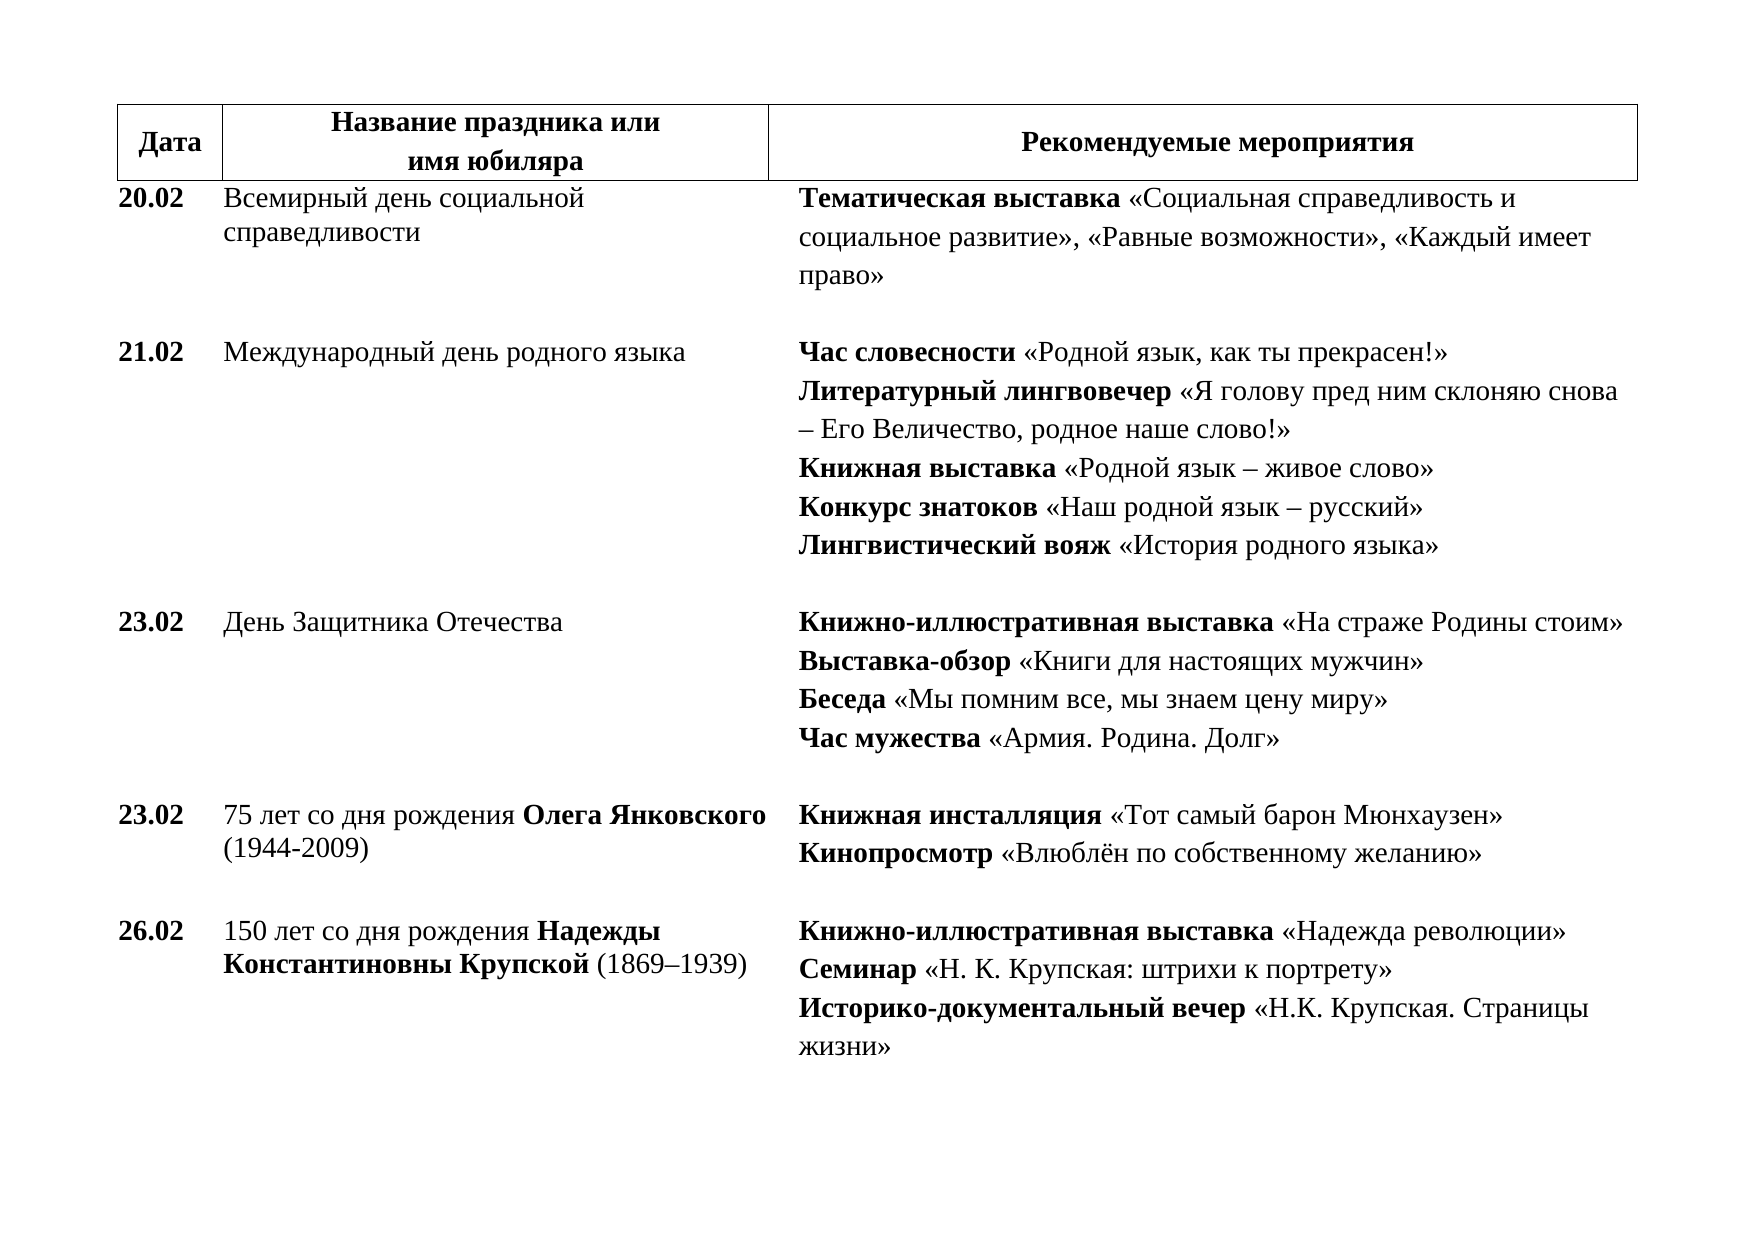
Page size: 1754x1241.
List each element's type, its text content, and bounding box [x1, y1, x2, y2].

table_header Рекомендуемые мероприятия [769, 105, 1637, 180]
table_cell 21.02 [118, 335, 223, 604]
table_cell Тематическая выставка «Социальная справедливость и социальное развитие», «Равные возможности», «Каждый имеет право» [768, 181, 1637, 334]
table_cell 20.02 [118, 181, 223, 334]
table_cell Книжно-иллюстративная выставка «Надежда революции» Семинар «Н. К. Крупская: штрихи к портрету» Историко-документальный вечер «Н.К. Крупская. Страницы жизни» [768, 913, 1637, 1066]
table_cell День Защитника Отечества [223, 604, 768, 797]
table_cell Час словесности «Родной язык, как ты прекрасен!» Литературный лингвовечер «Я голову пред ним склоняю снова – Его Величество, родное наше слово!» Книжная выставка «Родной язык – живое слово» Конкурс знатоков «Наш родной язык – русский» Лингвистический вояж «История родного языка» [768, 335, 1637, 604]
table_header Дата [118, 105, 222, 180]
table_cell 26.02 [118, 913, 223, 1066]
table_cell 23.02 [118, 797, 223, 913]
table_cell Международный день родного языка [223, 335, 768, 604]
table_header Название праздника или имя юбиляра [223, 105, 768, 180]
table_cell 150 лет со дня рождения Надежды Константиновны Крупской (1869–1939) [223, 913, 768, 1066]
table_cell Книжная инсталляция «Тот самый барон Мюнхаузен» Кинопросмотр «Влюблён по собственному желанию» [768, 797, 1637, 913]
table_cell 75 лет со дня рождения Олега Янковского (1944-2009) [223, 797, 768, 913]
table_cell Книжно-иллюстративная выставка «На страже Родины стоим» Выставка-обзор «Книги для настоящих мужчин» Беседа «Мы помним все, мы знаем цену миру» Час мужества «Армия. Родина. Долг» [768, 604, 1637, 797]
table_cell Всемирный день социальной справедливости [223, 181, 768, 334]
table_cell 23.02 [118, 604, 223, 797]
